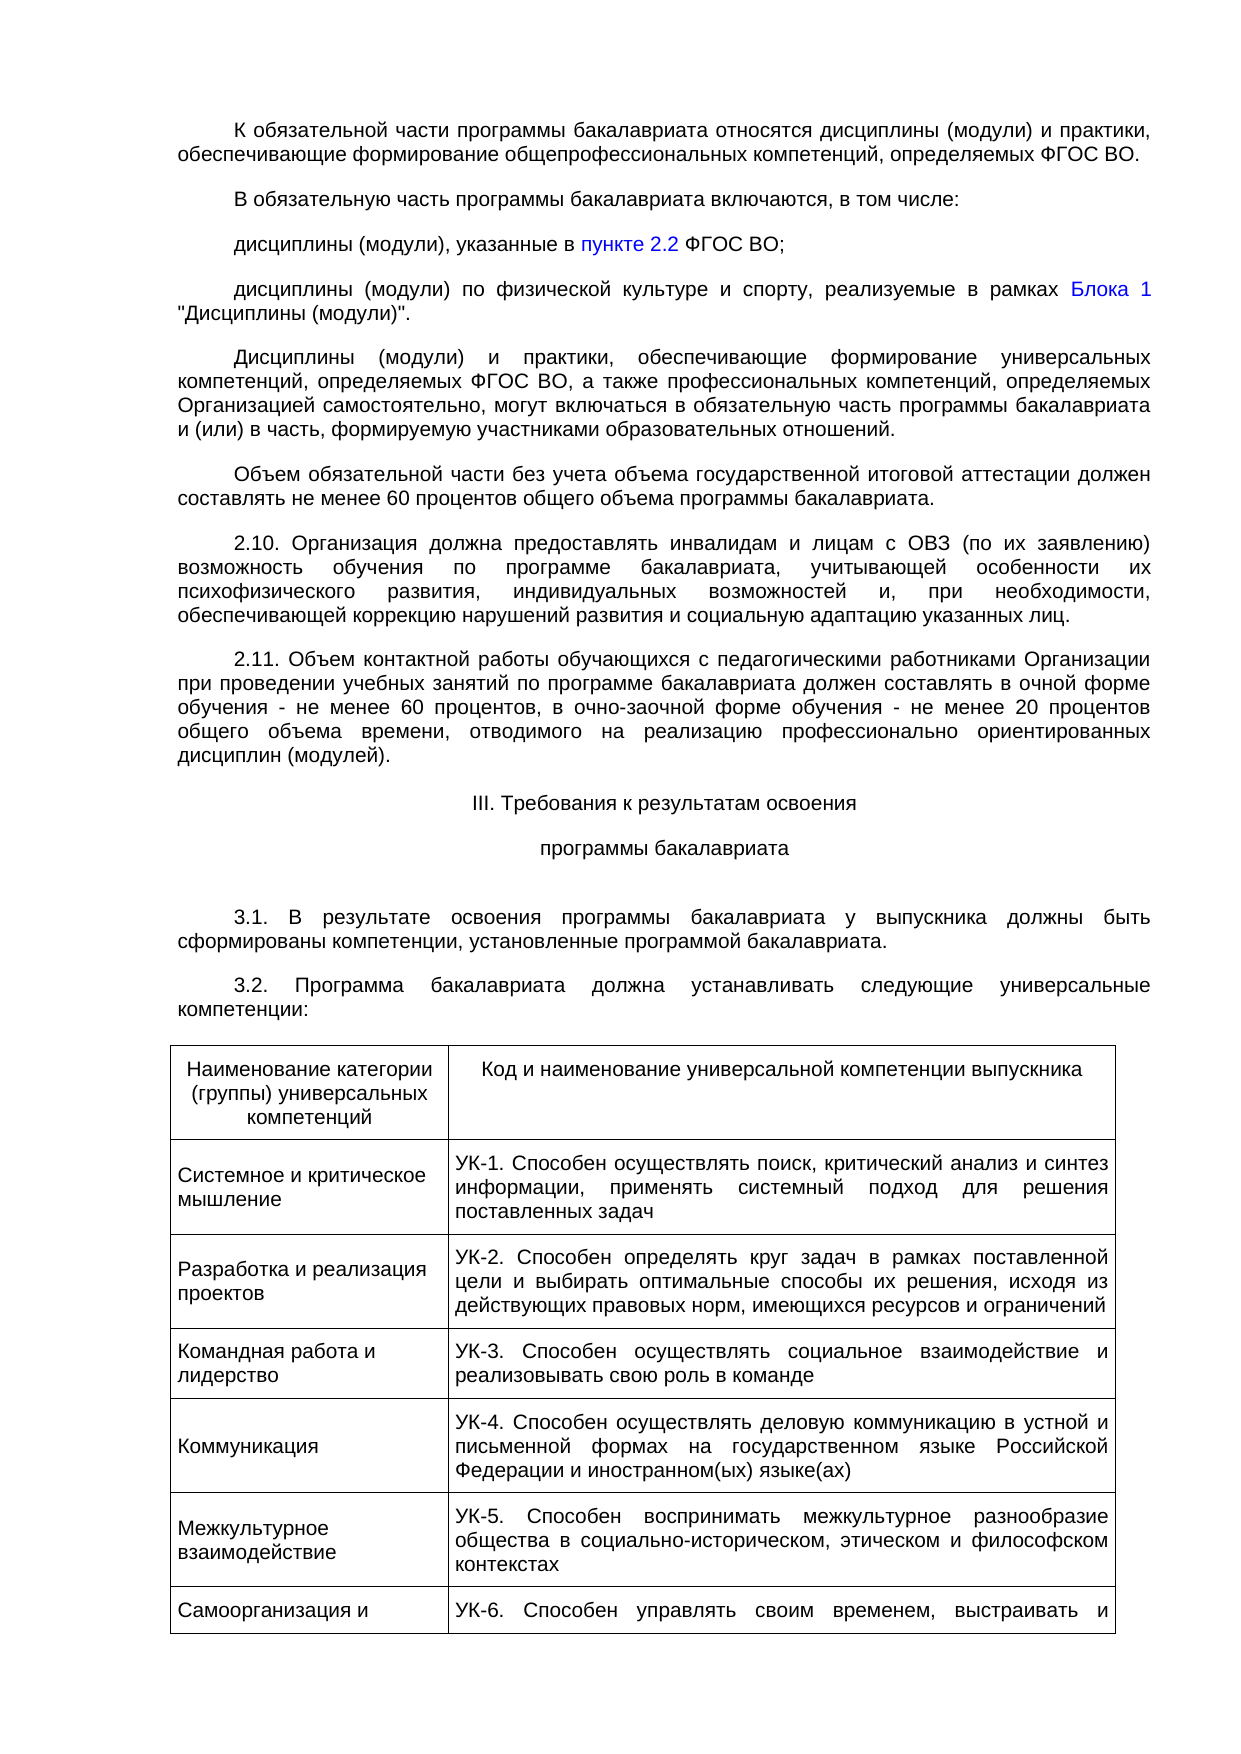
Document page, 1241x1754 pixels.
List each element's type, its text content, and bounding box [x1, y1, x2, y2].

text III. Требования к результатам освоения [177, 791, 1152, 815]
table_cell УК-2. Способен определять круг задач в рамках поставленной цели и выбирать оптимальные способы их решения, исходя из действующих правовых норм, имеющихся ресурсов и ограничений [449, 1235, 1115, 1328]
text дисциплины (модули) по физической культуре и спорту, реализуемые в рамках Блока 1 "Дисциплины (модули)". [177, 276, 1152, 324]
table_header Код и наименование универсальной компетенции выпускника [449, 1046, 1115, 1139]
text Объем обязательной части без учета объема государственной итоговой аттестации должен составлять не менее 60 процентов общего объема программы бакалавриата. [177, 462, 1152, 510]
table_cell УК-1. Способен осуществлять поиск, критический анализ и синтез информации, применять системный подход для решения поставленных задач [449, 1140, 1115, 1233]
text 2.10. Организация должна предоставлять инвалидам и лицам с ОВЗ (по их заявлению) возможность обучения по программе бакалавриата, учитывающей особенности их психофизического развития, индивидуальных возможностей и, при необходимости, обеспечивающей коррекцию нарушений развития и социальную адаптацию указанных лиц. [177, 531, 1152, 626]
text 2.11. Объем контактной работы обучающихся с педагогическими работниками Организации при проведении учебных занятий по программе бакалавриата должен составлять в очной форме обучения - не менее 60 процентов, в очно-заочной форме обучения - не менее 20 процентов общего объема времени, отводимого на реализацию профессионально ориентированных дисциплин (модулей). [177, 647, 1152, 767]
table_cell Командная работа и лидерство [171, 1329, 448, 1398]
text Дисциплины (модули) и практики, обеспечивающие формирование универсальных компетенций, определяемых ФГОС ВО, а также профессиональных компетенций, определяемых Организацией самостоятельно, могут включаться в обязательную часть программы бакалавриата и (или) в часть, формируемую участниками образовательных отношений. [177, 345, 1152, 441]
text программы бакалавриата [177, 836, 1152, 860]
table_header Наименование категории (группы) универсальных компетенций [171, 1046, 448, 1139]
table_cell Разработка и реализация проектов [171, 1235, 448, 1328]
text В обязательную часть программы бакалавриата включаются, в том числе: [177, 187, 1152, 211]
table_cell Системное и критическое мышление [171, 1140, 448, 1233]
text К обязательной части программы бакалавриата относятся дисциплины (модули) и практики, обеспечивающие формирование общепрофессиональных компетенций, определяемых ФГОС ВО. [177, 118, 1152, 166]
table_cell УК-3. Способен осуществлять социальное взаимодействие и реализовывать свою роль в команде [449, 1329, 1115, 1398]
table_cell УК-5. Способен воспринимать межкультурное разнообразие общества в социально-историческом, этическом и философском контекстах [449, 1493, 1115, 1586]
text 3.2. Программа бакалавриата должна устанавливать следующие универсальные компетенции: [177, 973, 1152, 1021]
table_cell Межкультурное взаимодействие [171, 1493, 448, 1586]
table_cell Коммуникация [171, 1399, 448, 1492]
table_cell УК-4. Способен осуществлять деловую коммуникацию в устной и письменной формах на государственном языке Российской Федерации и иностранном(ых) языке(ах) [449, 1399, 1115, 1492]
text дисциплины (модули), указанные в пункте 2.2 ФГОС ВО; [177, 232, 1152, 256]
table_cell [171, 1587, 448, 1632]
text 3.1. В результате освоения программы бакалавриата у выпускника должны быть сформированы компетенции, установленные программой бакалавриата. [177, 904, 1152, 952]
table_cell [449, 1587, 1115, 1632]
